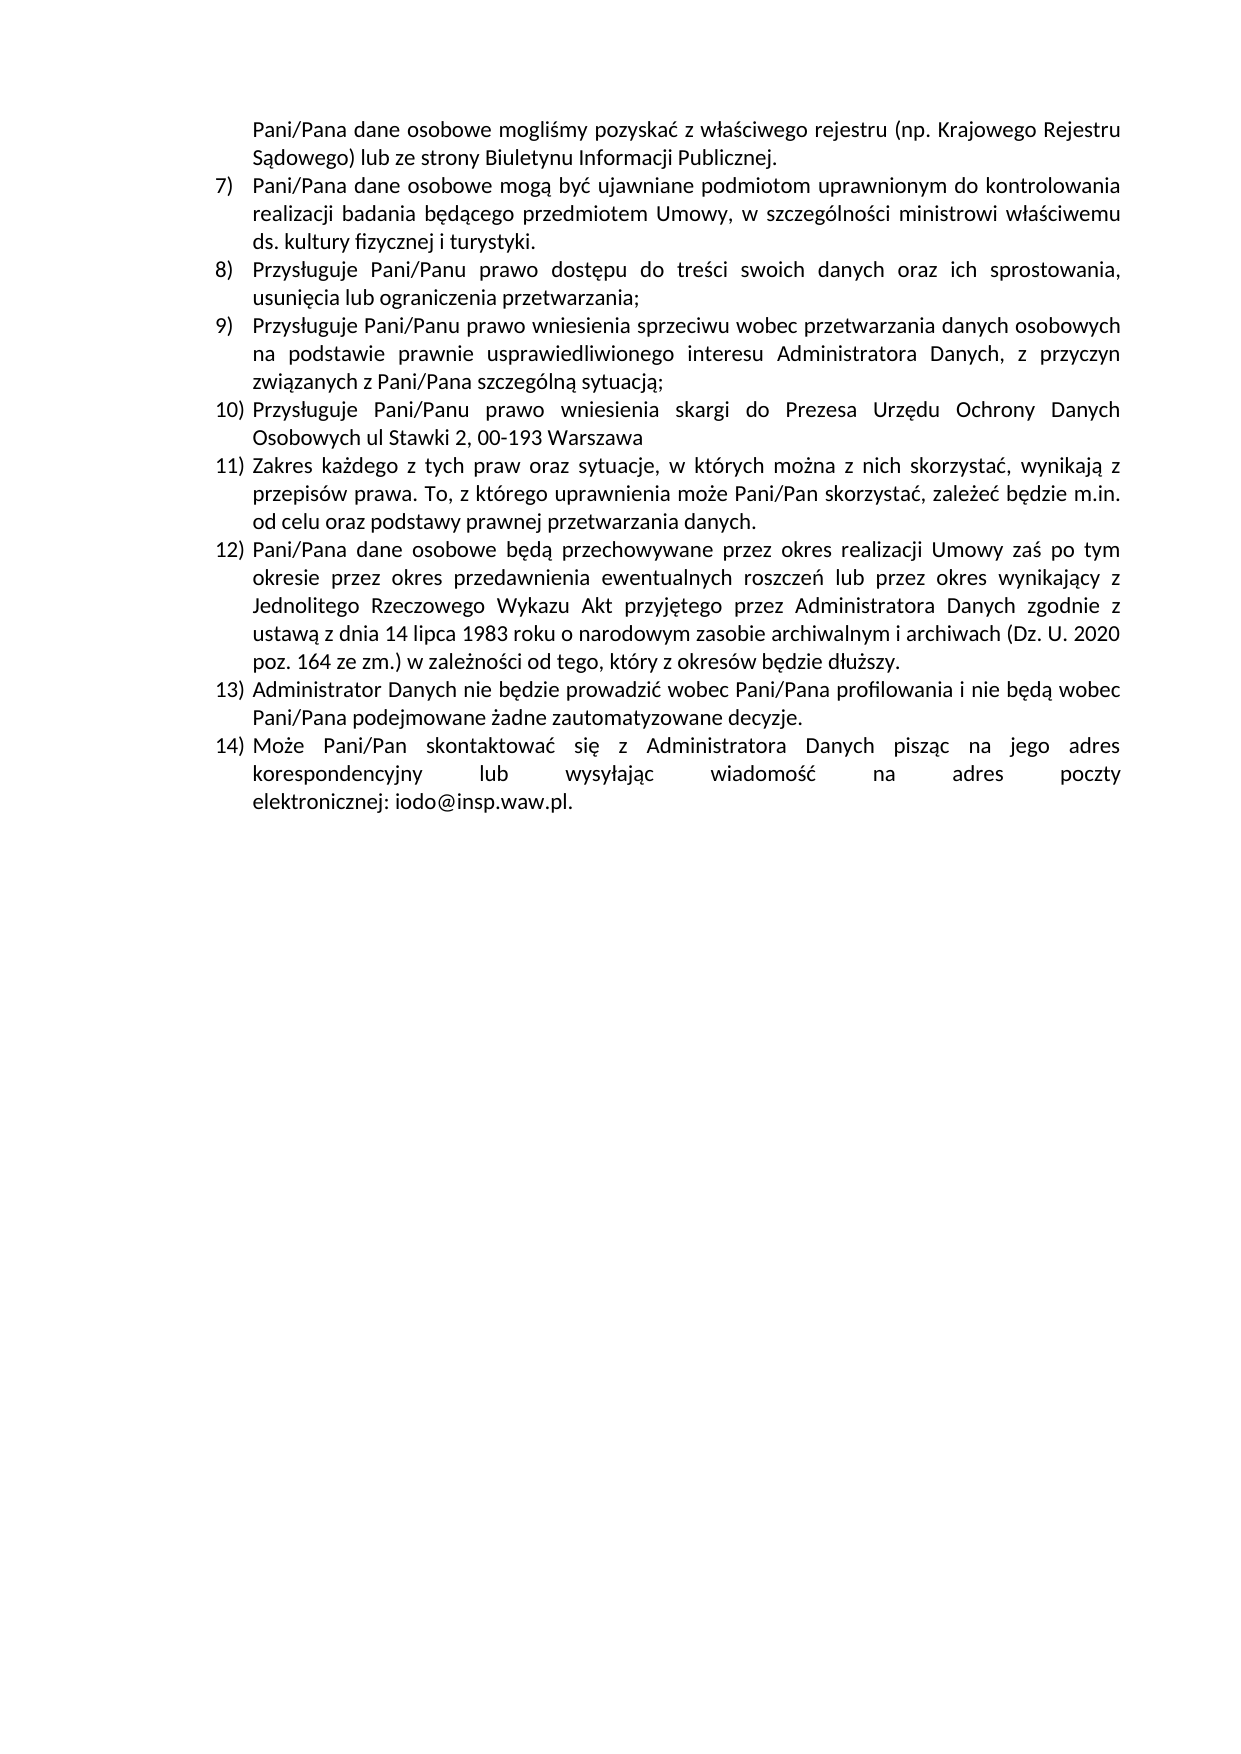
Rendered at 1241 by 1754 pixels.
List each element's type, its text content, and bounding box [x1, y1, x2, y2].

list Przysługuje Pani/Panu prawo wniesienia skargi do Prezesa Urzędu Ochrony Danych Osobowych ul Stawki 2, 00-193 Warszawa [215, 395, 1122, 451]
list Administrator Danych nie będzie prowadzić wobec Pani/Pana profilowania i nie będą wobec Pani/Pana podejmowane żadne zautomatyzowane decyzje. [215, 675, 1122, 731]
list Pani/Pana dane osobowe mogą być ujawniane podmiotom uprawnionym do kontrolowania realizacji badania będącego przedmiotem Umowy, w szczególności ministrowi właściwemu ds. kultury fizycznej i turystyki. [215, 171, 1122, 255]
list Może Pani/Pan skontaktować się z Administratora Danych pisząc na jego adres korespondencyjny lub wysyłając wiadomość na adres poczty elektronicznej: iodo@insp.waw.pl. [215, 731, 1122, 815]
list Zakres każdego z tych praw oraz sytuacje, w których można z nich skorzystać, wynikają z przepisów prawa. To, z którego uprawnienia może Pani/Pan skorzystać, zależeć będzie m.in. od celu oraz podstawy prawnej przetwarzania danych. [215, 451, 1122, 535]
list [215, 115, 1122, 171]
list Przysługuje Pani/Panu prawo wniesienia sprzeciwu wobec przetwarzania danych osobowych na podstawie prawnie usprawiedliwionego interesu Administratora Danych, z przyczyn związanych z Pani/Pana szczególną sytuacją; [215, 311, 1122, 395]
list Pani/Pana dane osobowe będą przechowywane przez okres realizacji Umowy zaś po tym okresie przez okres przedawnienia ewentualnych roszczeń lub przez okres wynikający z Jednolitego Rzeczowego Wykazu Akt przyjętego przez Administratora Danych zgodnie z ustawą z dnia 14 lipca 1983 roku o narodowym zasobie archiwalnym i archiwach (Dz. U. 2020 poz. 164 ze zm.) w zależności od tego, który z okresów będzie dłuższy. [215, 535, 1122, 675]
list Przysługuje Pani/Panu prawo dostępu do treści swoich danych oraz ich sprostowania, usunięcia lub ograniczenia przetwarzania; [215, 255, 1122, 311]
